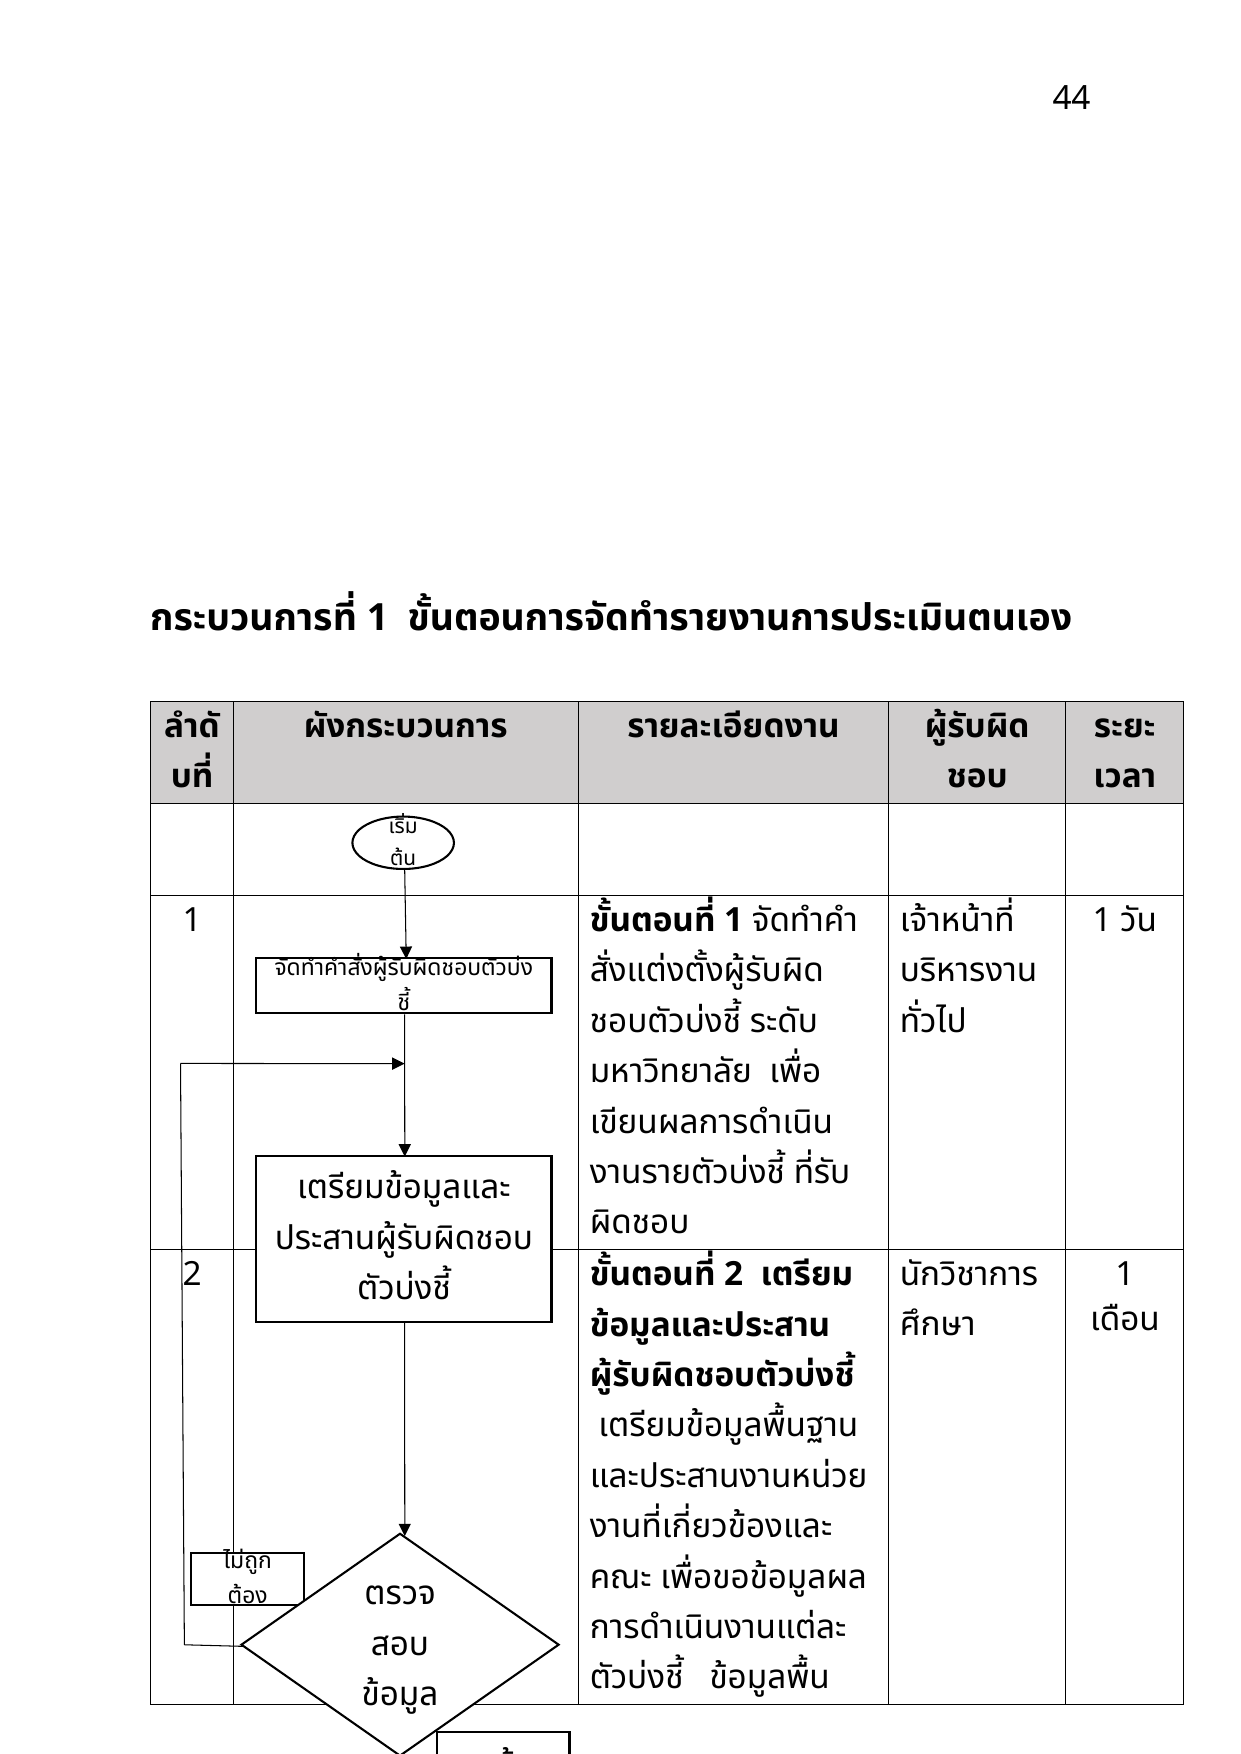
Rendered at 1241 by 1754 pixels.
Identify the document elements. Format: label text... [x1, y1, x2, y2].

table_cell [234, 896, 405, 1063]
table_cell [406, 1250, 578, 1704]
table_cell 1 [151, 896, 233, 1249]
table_cell [234, 1250, 404, 1598]
text กระบวนการที่ 1 ขั้นตอนการจัดทำรายงานการประเมินตนเอง [150, 591, 1090, 648]
table_cell [1066, 804, 1183, 895]
table_cell เ [234, 804, 578, 895]
table_cell 1 วัน [1066, 896, 1183, 1249]
table_header ระยะเวลา [1066, 702, 1183, 803]
table_cell เจ้าหน้าที่บริหารงานทั่วไป [889, 896, 1065, 1249]
table_cell [151, 804, 233, 895]
table_cell 2 [151, 1250, 233, 1704]
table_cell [579, 1250, 888, 1704]
table_cell [234, 1065, 404, 1249]
table_cell [406, 896, 578, 1249]
table_header ผังกระบวนการ [234, 702, 578, 803]
table_cell [579, 804, 888, 895]
table_header รายละเอียดงาน [579, 702, 888, 803]
table_cell [234, 1647, 322, 1704]
table_cell [234, 1606, 293, 1645]
table_header ผู้รับผิดชอบ [889, 702, 1065, 803]
table_cell [889, 804, 1065, 895]
table_cell ขั้นตอนที่ 1 จัดทำคำสั่งแต่งตั้งผู้รับผิดชอบตัวบ่งชี้ ระดับมหาวิทยาลัย เพื่อเขียนผลการดำเนินงานรายตัวบ่งชี้ ที่รับผิดชอบ [579, 896, 888, 1249]
table_cell นักวิชาการศึกษา [889, 1250, 1065, 1704]
table_header ลำดับที่ [151, 702, 233, 803]
table_cell 1 เดือน [1066, 1250, 1183, 1704]
